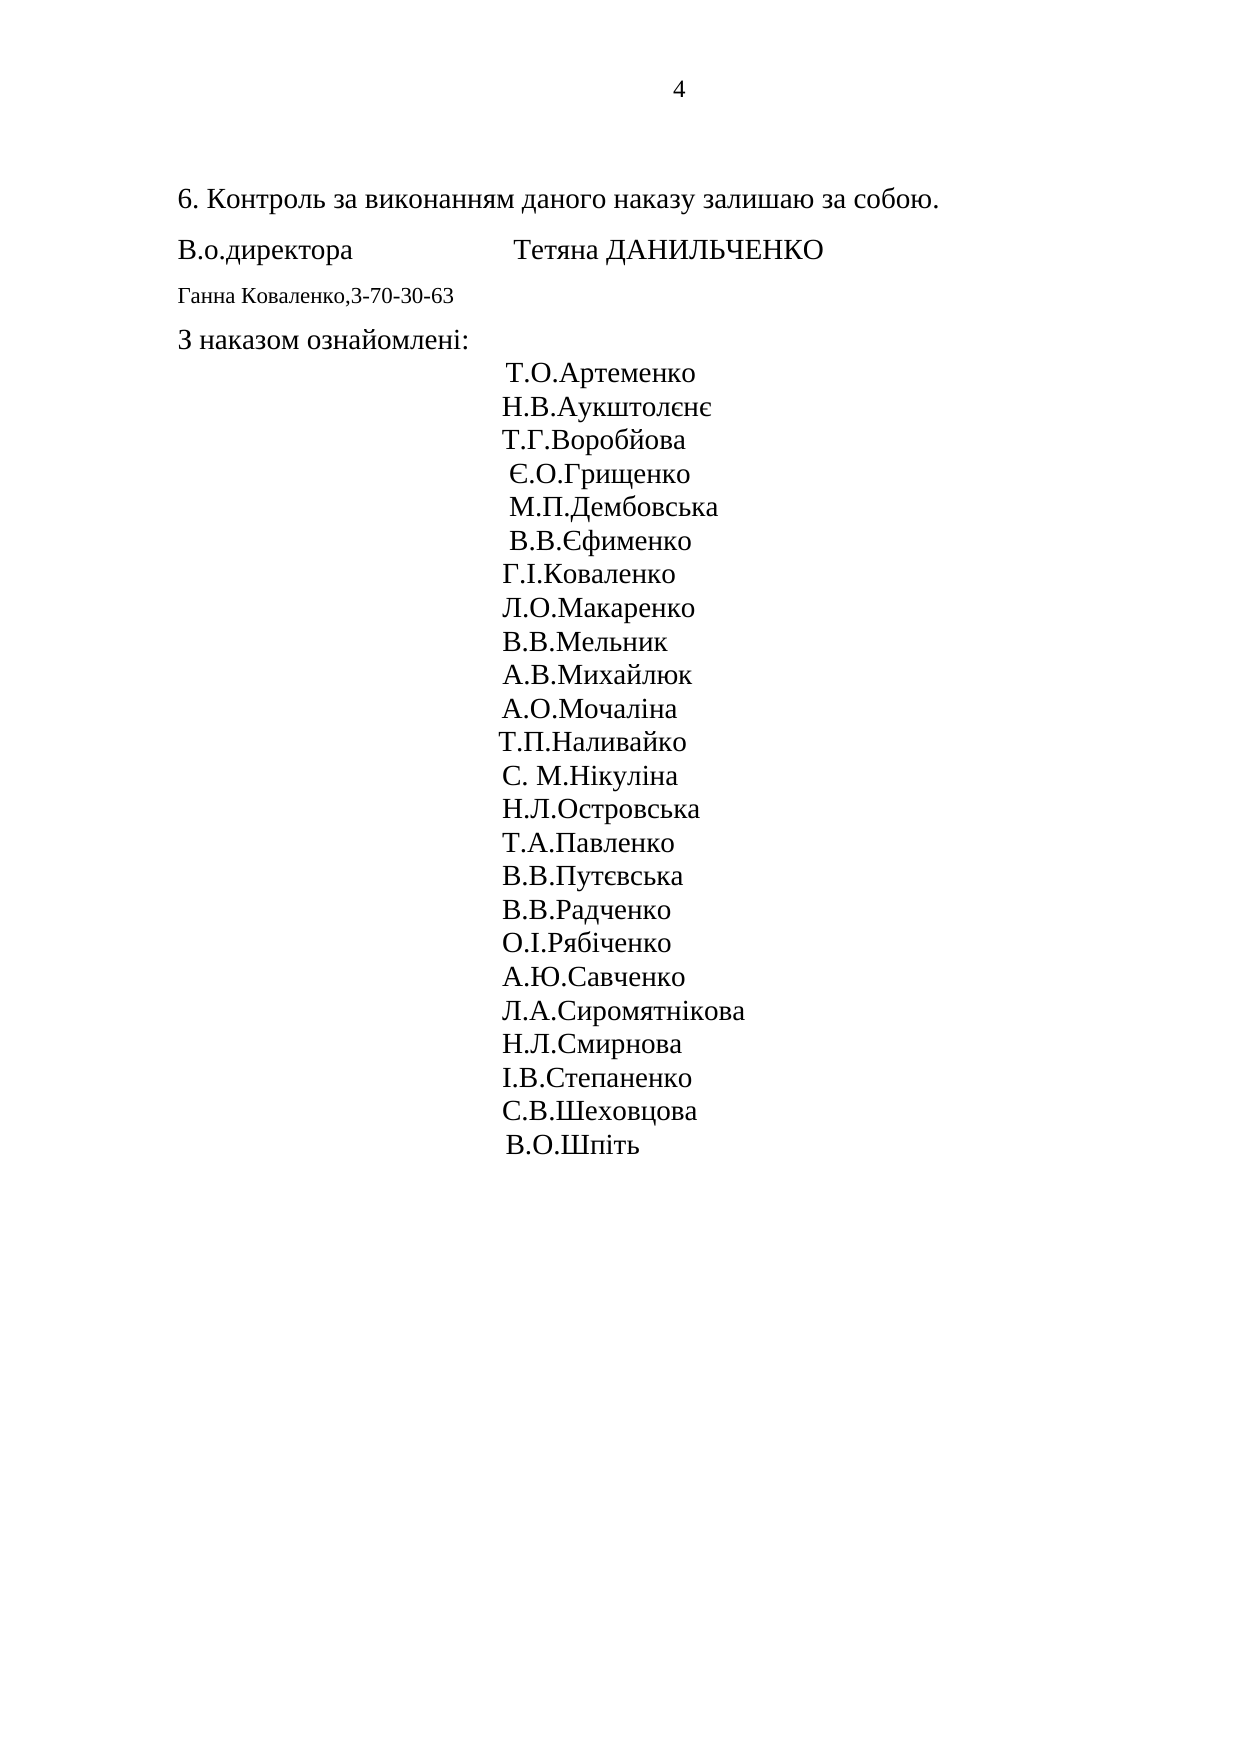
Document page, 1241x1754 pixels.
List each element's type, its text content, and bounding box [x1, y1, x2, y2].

text Н.Л.Островська [487, 791, 1181, 825]
text В.В.Мельник [502, 624, 1181, 657]
text Т.О.Артеменко [177, 355, 1181, 389]
text А.О.Мочаліна [443, 691, 1181, 724]
text З наказом ознайомлені: [177, 322, 1181, 355]
text М.П.Дембовська [472, 489, 1181, 523]
text Л.О.Макаренко [502, 590, 1181, 624]
text Т.П.Наливайко [177, 724, 1181, 758]
text А.Ю.Савченко [487, 959, 1181, 993]
text В.о.директора Тетяна ДАНИЛЬЧЕНКО [177, 232, 1181, 266]
text В.О.Шпіть [177, 1127, 1181, 1160]
text Т.А.Павленко [487, 825, 1181, 858]
text С.В.Шеховцова [487, 1093, 1181, 1127]
text В.В.Радченко [487, 892, 1181, 926]
text І.В.Степаненко [487, 1060, 1181, 1093]
text Н.В.Аукштолєнє [472, 389, 1181, 422]
text Л.А.Сиромятнікова [487, 993, 1181, 1026]
text В.В.Путєвська [487, 858, 1181, 892]
text Ганна Коваленко,3-70-30-63 [177, 282, 1181, 309]
text Т.Г.Воробйова [472, 422, 1181, 456]
text А.В.Михайлюк [502, 657, 1181, 691]
text 6. Контроль за виконанням даного наказу залишаю за собою. [177, 182, 1181, 215]
text Є.О.Грищенко [472, 456, 1181, 489]
text Н.Л.Смирнова [487, 1026, 1181, 1060]
text Г.І.Коваленко [502, 557, 1181, 590]
text В.В.Єфименко [472, 523, 1181, 557]
text О.І.Рябіченко [487, 926, 1181, 959]
text С. М.Нікуліна [487, 758, 1181, 791]
